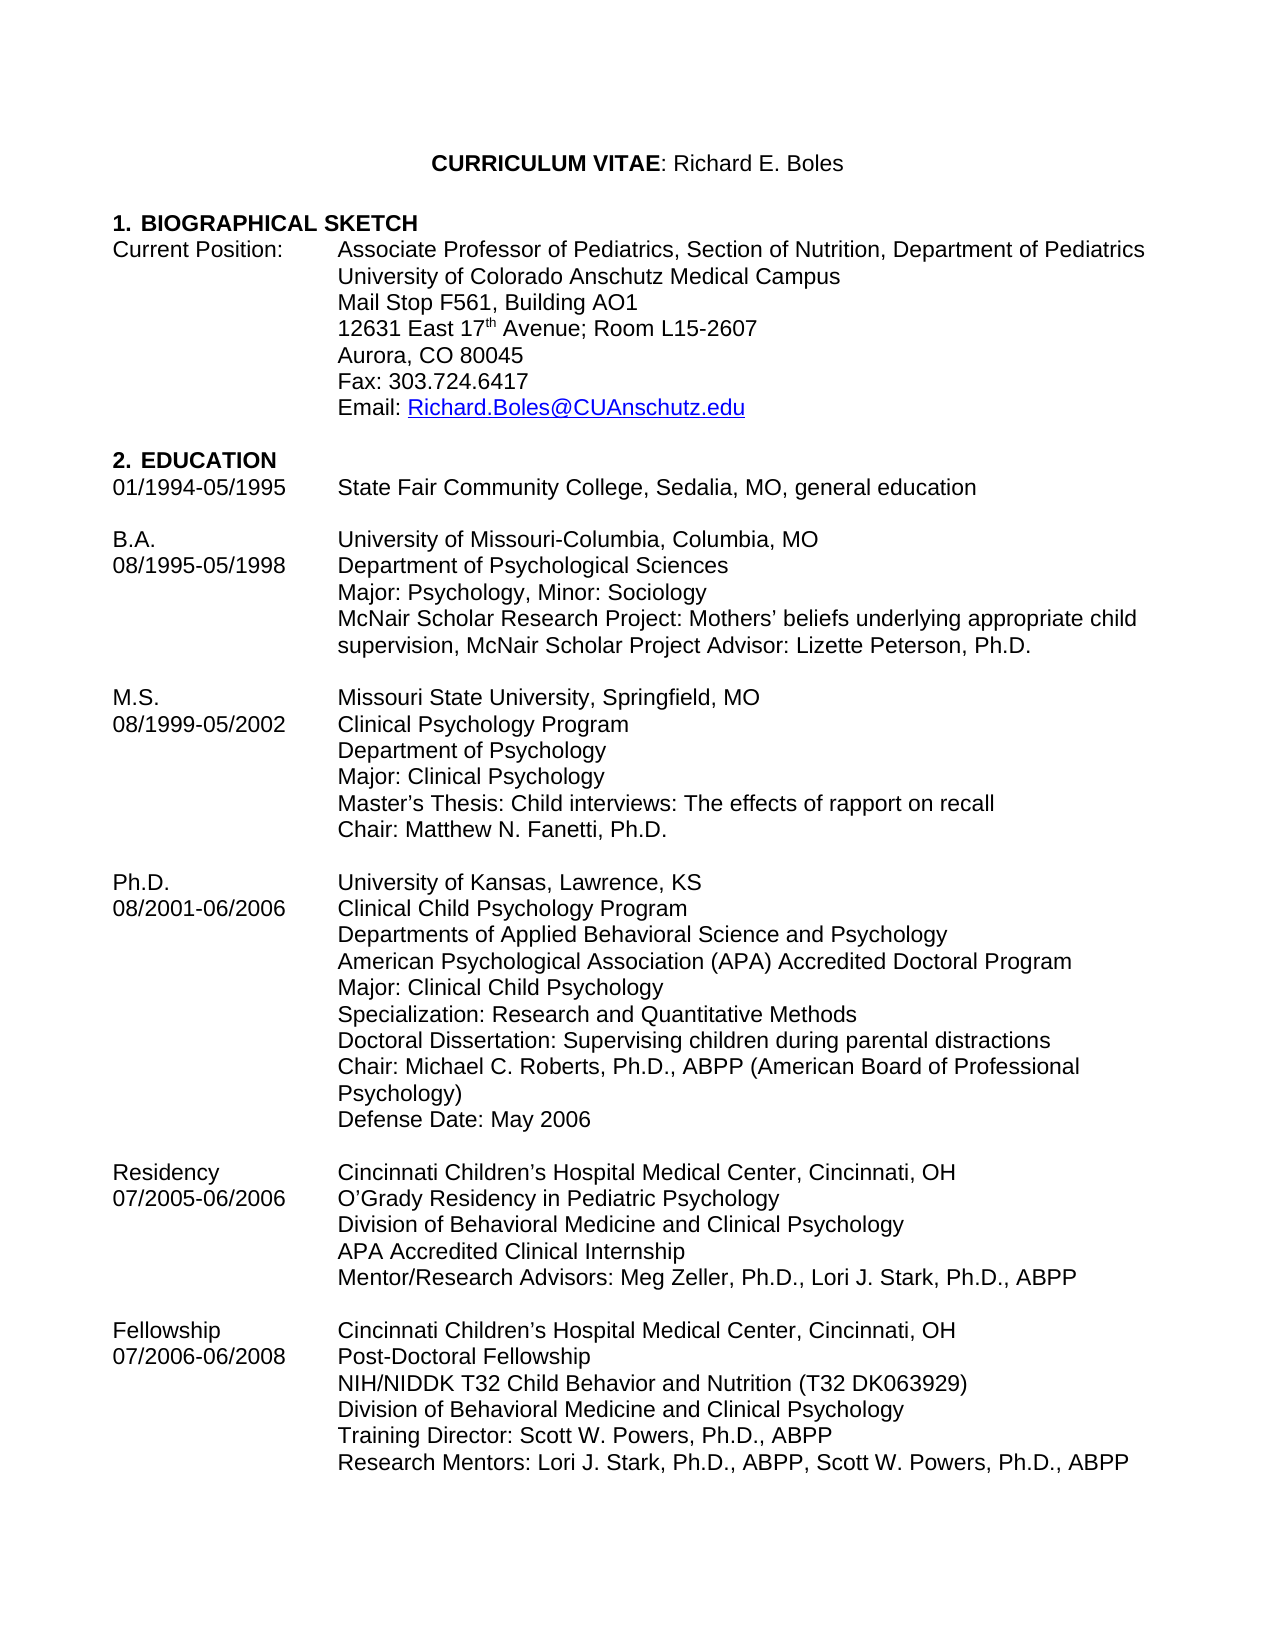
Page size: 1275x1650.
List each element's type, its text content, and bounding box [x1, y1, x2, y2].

text McNair Scholar Research Project: Mothers’ beliefs underlying appropriate child supervision, McNair Scholar Project Advisor: Lizette Peterson, Ph.D. [337, 605, 1162, 658]
text 08/2001-06/2006 Clinical Child Psychology Program [112, 895, 1162, 921]
text Ph.D. University of Kansas, Lawrence, KS [112, 869, 1162, 895]
text Defense Date: May 2006 [262, 1106, 1162, 1132]
text 07/2005-06/2006 O’Grady Residency in Pediatric Psychology [112, 1185, 1162, 1211]
text Division of Behavioral Medicine and Clinical Psychology [262, 1396, 1162, 1422]
text 08/1999-05/2002 Clinical Psychology Program [112, 711, 1162, 737]
text M.S. Missouri State University, Springfield, MO [112, 684, 1162, 711]
text Departments of Applied Behavioral Science and Psychology [262, 921, 1162, 948]
text Mail Stop F561, Building AO1 [262, 289, 1162, 315]
title 01/1994-05/1995 State Fair Community College, Sedalia, MO, general education [112, 473, 1162, 500]
text University of Colorado Anschutz Medical Campus [262, 263, 1162, 289]
text Email: Richard.Boles@CUAnschutz.edu [262, 394, 1162, 421]
text Fellowship Cincinnati Children’s Hospital Medical Center, Cincinnati, OH [112, 1317, 1162, 1343]
text 07/2006-06/2008 Post-Doctoral Fellowship [112, 1343, 1162, 1369]
text APA Accredited Clinical Internship [112, 1238, 1162, 1264]
text Mentor/Research Advisors: Meg Zeller, Ph.D., Lori J. Stark, Ph.D., ABPP [112, 1264, 1162, 1290]
text Department of Psychology [262, 737, 1162, 763]
title BIOGRAPHICAL SKETCH [112, 210, 1162, 236]
text Chair: Matthew N. Fanetti, Ph.D. [112, 816, 1162, 842]
text Chair: Michael C. Roberts, Ph.D., ABPP (American Board of Professional Psychology) [337, 1053, 1162, 1106]
text Major: Clinical Child Psychology [112, 974, 1162, 1001]
title CURRICULUM VITAE: Richard E. Boles [112, 150, 1162, 176]
text B.A. University of Missouri-Columbia, Columbia, MO [112, 526, 1162, 552]
text 08/1995-05/1998 Department of Psychological Sciences [112, 552, 1162, 579]
text Specialization: Research and Quantitative Methods [112, 1001, 1162, 1027]
text Training Director: Scott W. Powers, Ph.D., ABPP [337, 1422, 1162, 1448]
text Residency Cincinnati Children’s Hospital Medical Center, Cincinnati, OH [112, 1159, 1162, 1185]
text Major: Psychology, Minor: Sociology [112, 579, 1162, 605]
text Major: Clinical Psychology [262, 763, 1162, 790]
text American Psychological Association (APA) Accredited Doctoral Program [262, 948, 1162, 974]
text Doctoral Dissertation: Supervising children during parental distractions [337, 1027, 1162, 1053]
text Master’s Thesis: Child interviews: The effects of rapport on recall [262, 790, 1162, 816]
text 12631 East 17th Avenue; Room L15-2607 [337, 315, 1162, 342]
text Research Mentors: Lori J. Stark, Ph.D., ABPP, Scott W. Powers, Ph.D., ABPP [262, 1448, 1162, 1475]
text Fax: 303.724.6417 [262, 368, 1162, 394]
text Division of Behavioral Medicine and Clinical Psychology [262, 1211, 1162, 1238]
text Aurora, CO 80045 [262, 342, 1162, 368]
title EDUCATION [112, 447, 1162, 473]
text NIH/NIDDK T32 Child Behavior and Nutrition (T32 DK063929) [337, 1369, 1162, 1396]
title Current Position: Associate Professor of Pediatrics, Section of Nutrition, Department of Pediatrics [112, 236, 1162, 263]
